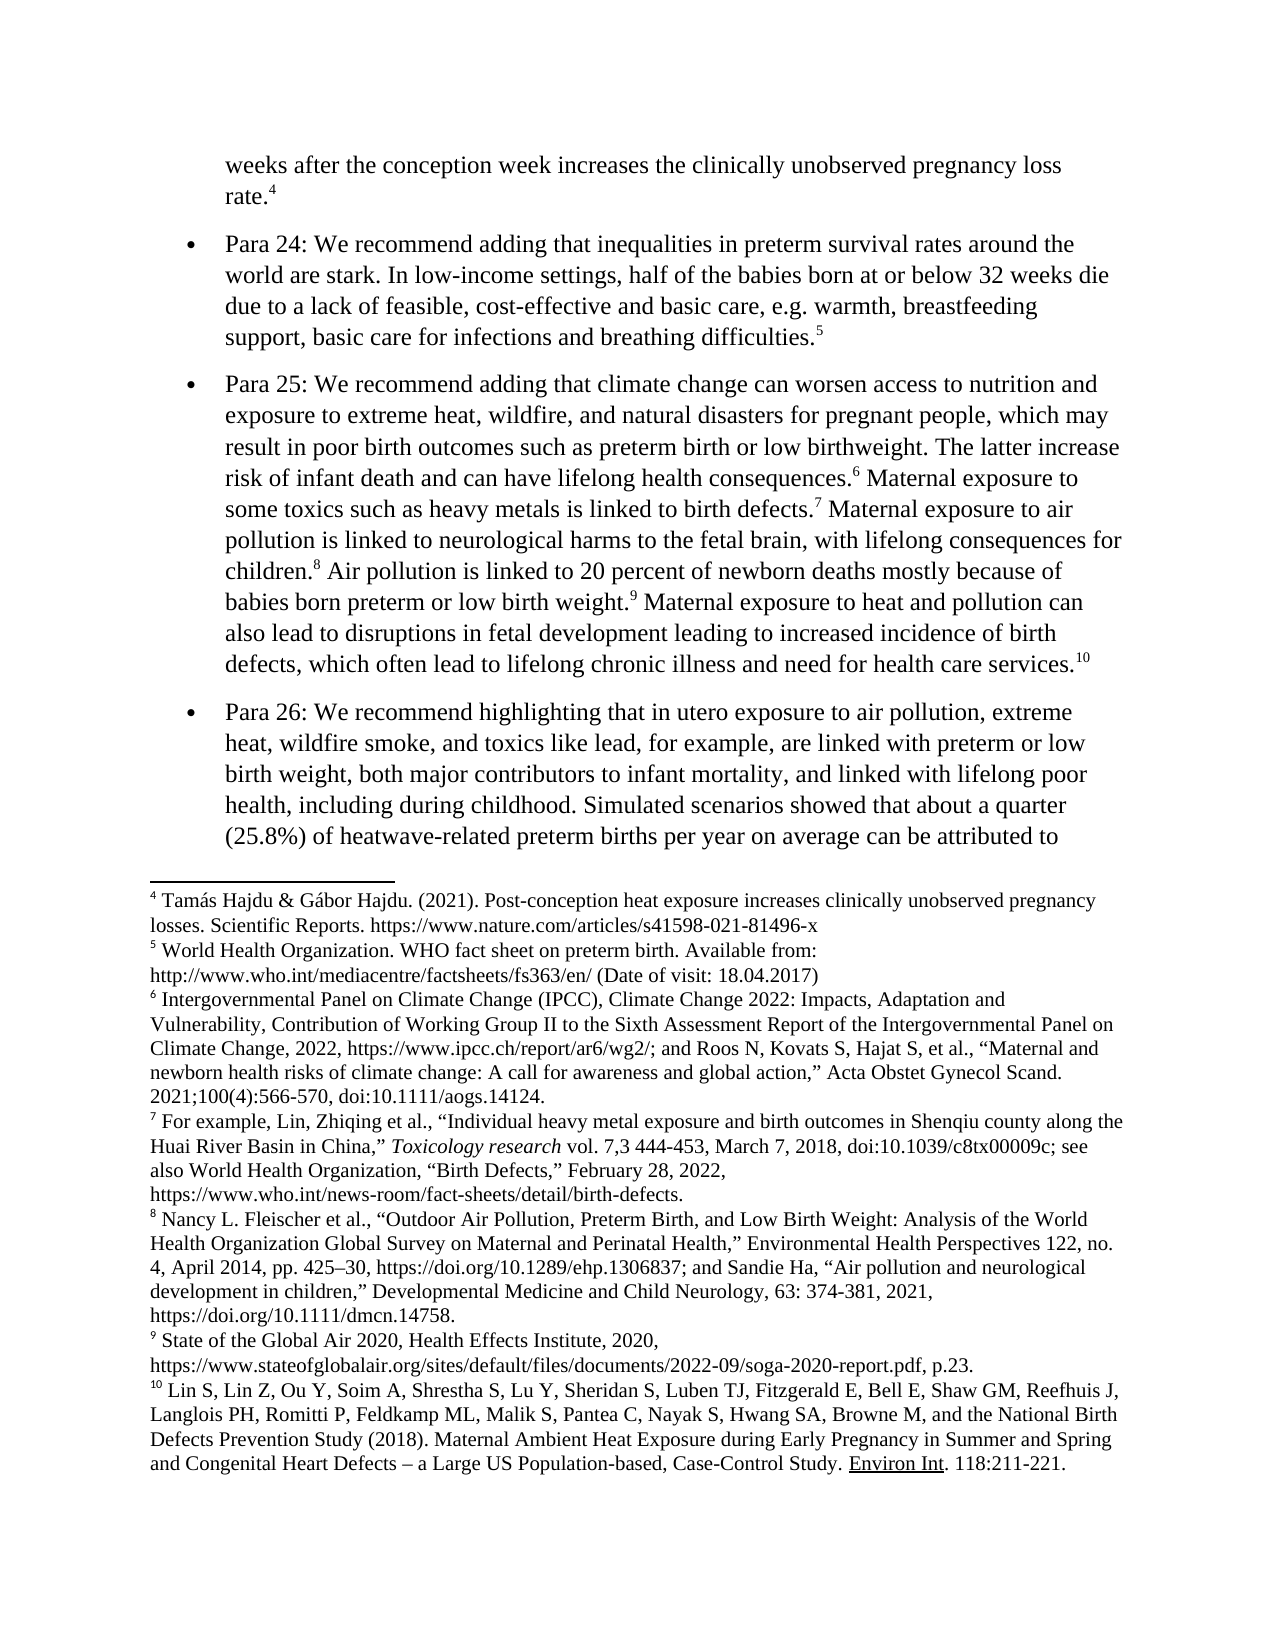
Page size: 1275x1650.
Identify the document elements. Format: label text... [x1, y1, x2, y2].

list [187, 150, 1125, 210]
list Para 24: We recommend adding that inequalities in preterm survival rates around the world are stark. In low-income settings, half of the babies born at or below 32 weeks die due to a lack of feasible, cost-effective and basic care, e.g. warmth, breastfeeding support, basic care for infections and breathing difficulties. [187, 229, 1125, 351]
list Para 26: We recommend highlighting that in utero exposure to air pollution, extreme heat, wildfire smoke, and toxics like lead, for example, are linked with preterm or low birth weight, both major contributors to infant mortality, and linked with lifelong poor health, including during childhood. Simulated scenarios showed that about a quarter (25.8%) of heatwave-related preterm births per year on average can be attributed to climate change, which in turn results in human capital losses of estimated $1 billion costs. These findings emphasize once again strict climate mitigation policies and are a strong call for more sufficient adaptions reducing heatwave detriments for newborns. [187, 697, 1125, 849]
list Para 25: We recommend adding that climate change can worsen access to nutrition and exposure to extreme heat, wildfire, and natural disasters for pregnant people, which may result in poor birth outcomes such as preterm birth or low birthweight. The latter increase risk of infant death and can have lifelong health consequences. Maternal exposure to some toxics such as heavy metals is linked to birth defects. Maternal exposure to air pollution is linked to neurological harms to the fetal brain, with lifelong consequences for children. Air pollution is linked to 20 percent of newborn deaths mostly because of babies born preterm or low birth weight. Maternal exposure to heat and pollution can also lead to disruptions in fetal development leading to increased incidence of birth defects, which often lead to lifelong chronic illness and need for health care services. [187, 369, 1125, 678]
